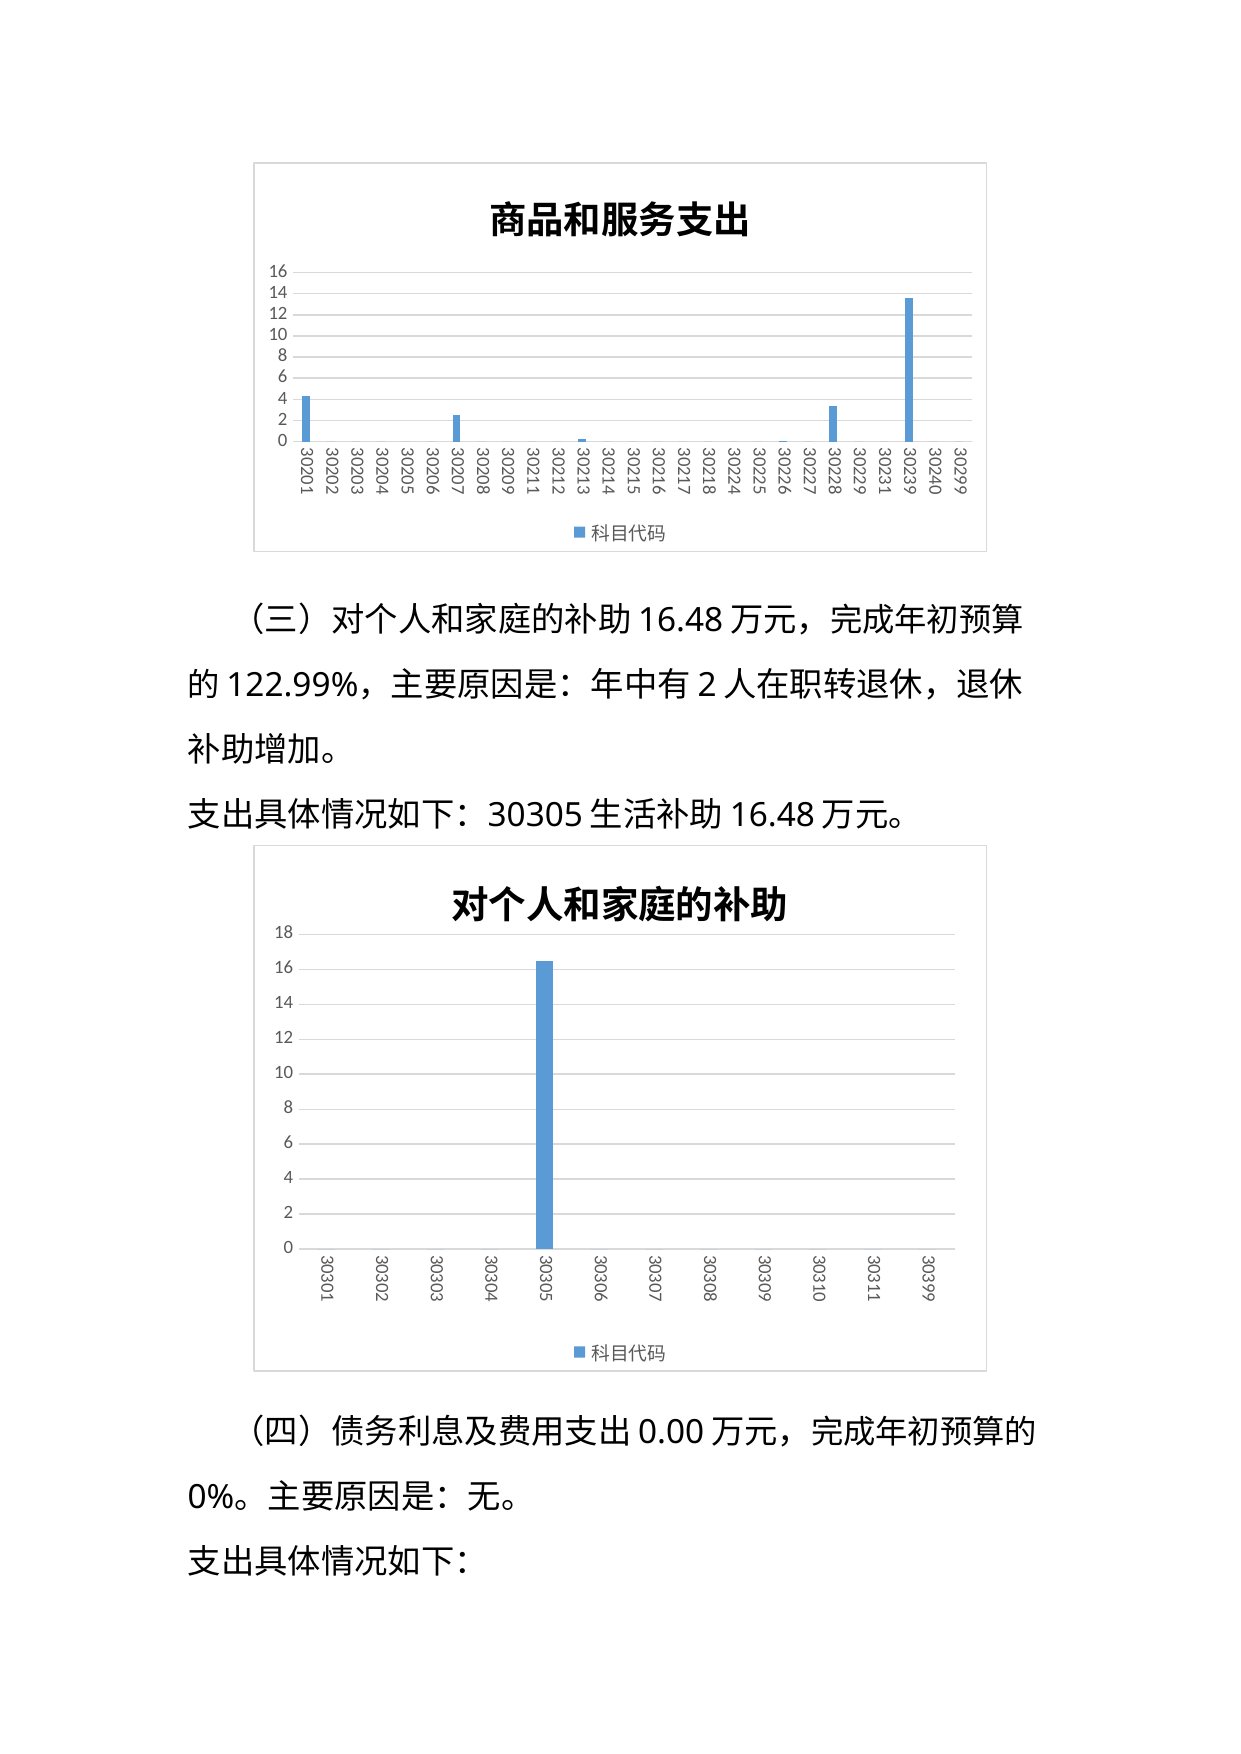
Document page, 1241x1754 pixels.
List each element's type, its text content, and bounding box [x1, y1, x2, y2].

list 对个人和家庭的补助16.48万元，完成年初预算的122.99%，主要原因是：年中有2人在职转退休，退休补助增加。 [187, 584, 1053, 779]
text 支出具体情况如下：30305生活补助16.48万元。 [187, 779, 1053, 844]
text 支出具体情况如下： [187, 1527, 1053, 1592]
list 债务利息及费用支出0.00万元，完成年初预算的0%。主要原因是：无。 [187, 1397, 1053, 1527]
